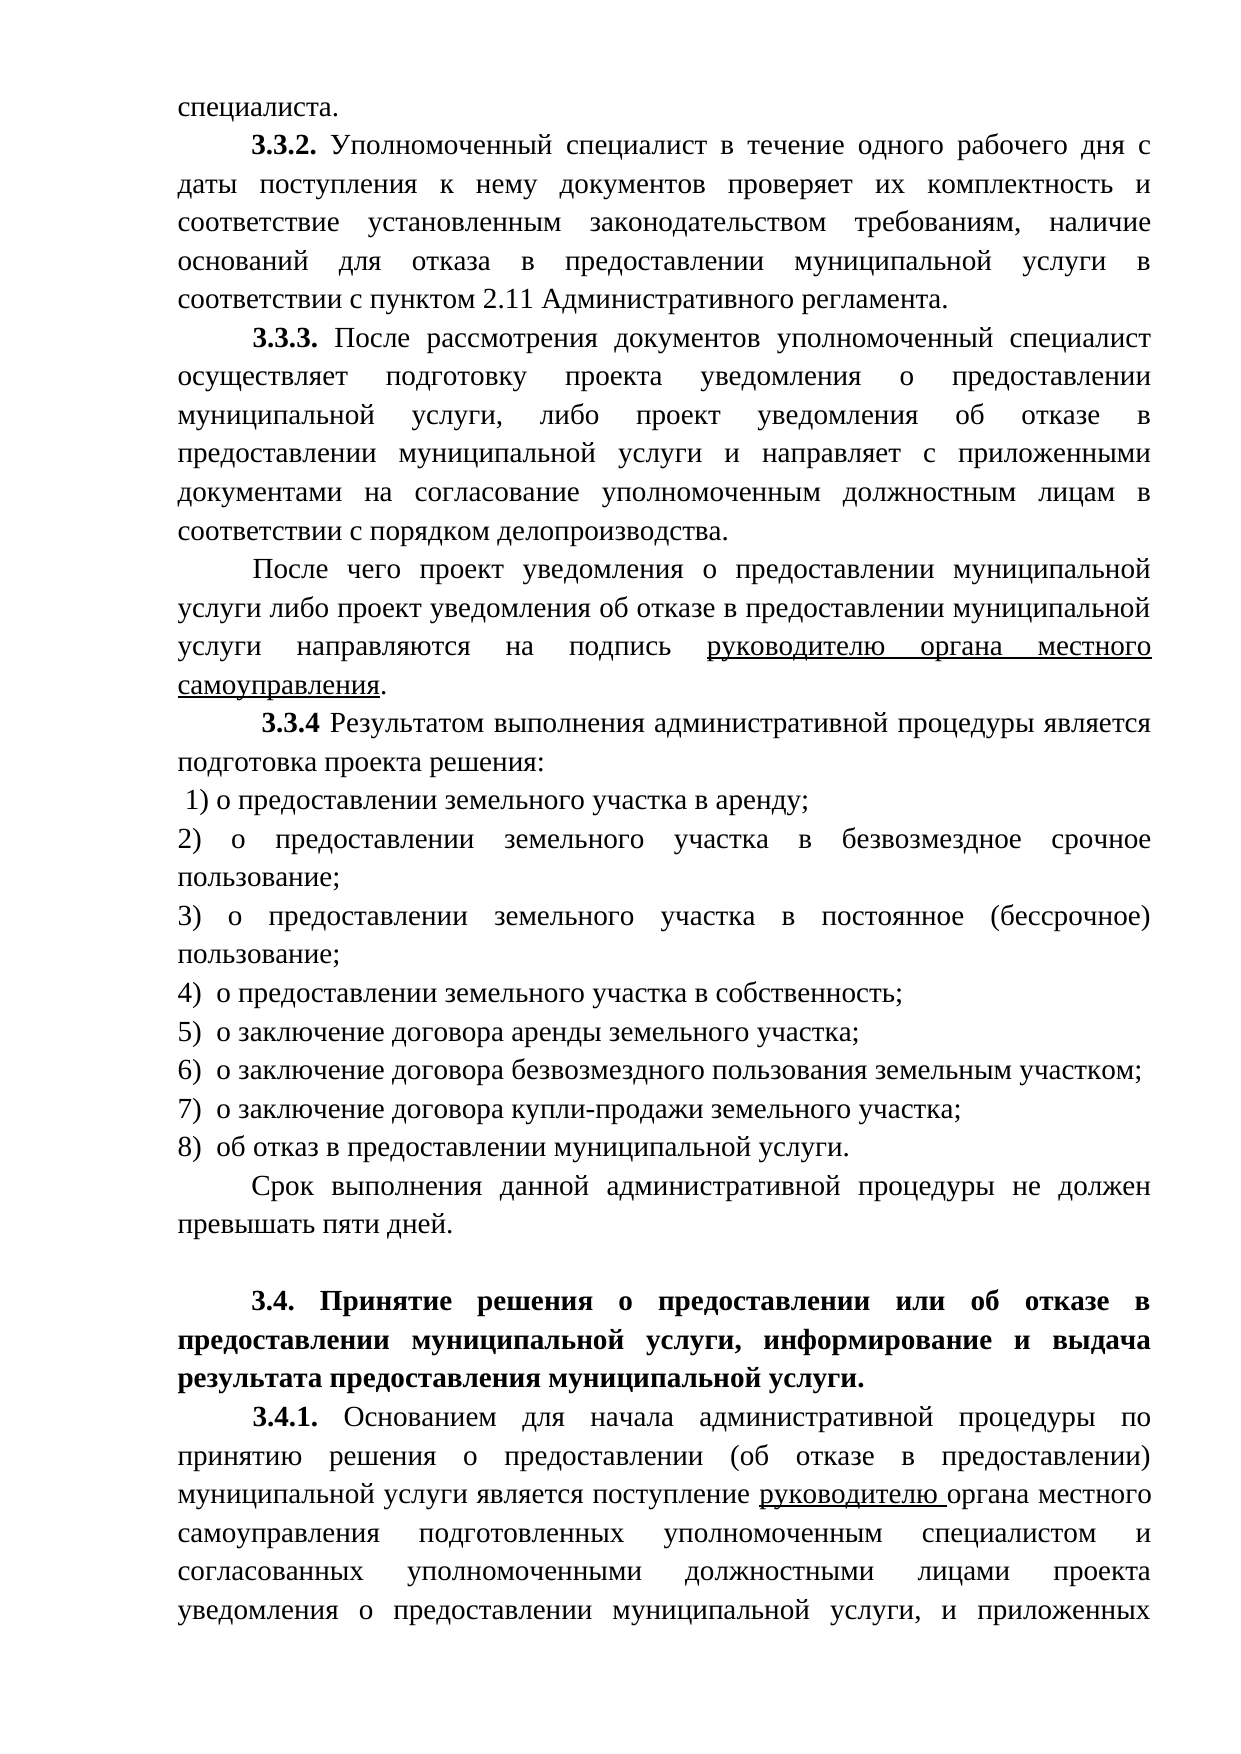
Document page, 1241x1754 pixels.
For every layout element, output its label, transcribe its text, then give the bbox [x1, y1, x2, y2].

text 3.4. Принятие решения о предоставлении или об отказе в предоставлении муниципальной услуги, информирование и выдача результата предоставления муниципальной услуги. [177, 1283, 1152, 1394]
text 2) о предоставлении земельного участка в безвозмездное срочное пользование; [177, 821, 1152, 893]
text 5) о заключение договора аренды земельного участка; [177, 1014, 1152, 1047]
text 3.3.2. Уполномоченный специалист в течение одного рабочего дня с даты поступления к нему документов проверяет их комплектность и соответствие установленным законодательством требованиям, наличие оснований для отказа в предоставлении муниципальной услуги в соответствии с пунктом 2.11 Административного регламента. [177, 127, 1152, 315]
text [177, 1399, 1152, 1625]
text После чего проект уведомления о предоставлении муниципальной услуги либо проект уведомления об отказе в предоставлении муниципальной услуги направляются на подпись руководителю органа местного самоуправления. [177, 551, 1152, 700]
text 7) о заключение договора купли-продажи земельного участка; [177, 1091, 1152, 1124]
text 3.3.3. После рассмотрения документов уполномоченный специалист осуществляет подготовку проекта уведомления о предоставлении муниципальной услуги, либо проект уведомления об отказе в предоставлении муниципальной услуги и направляет с приложенными документами на согласование уполномоченным должностным лицам в соответствии с порядком делопроизводства. [177, 320, 1152, 546]
text 3.3.4 Результатом выполнения административной процедуры является подготовка проекта решения: [177, 705, 1152, 777]
text 6) о заключение договора безвозмездного пользования земельным участком; [177, 1052, 1152, 1086]
text 1) о предоставлении земельного участка в аренду; [177, 782, 1152, 816]
text 4) о предоставлении земельного участка в собственность; [177, 975, 1152, 1009]
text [177, 89, 1152, 122]
text 3) о предоставлении земельного участка в постоянное (бессрочное) пользование; [177, 898, 1152, 970]
text Срок выполнения данной административной процедуры не должен превышать пяти дней. [177, 1168, 1152, 1240]
text 8) об отказ в предоставлении муниципальной услуги. [177, 1129, 1152, 1163]
